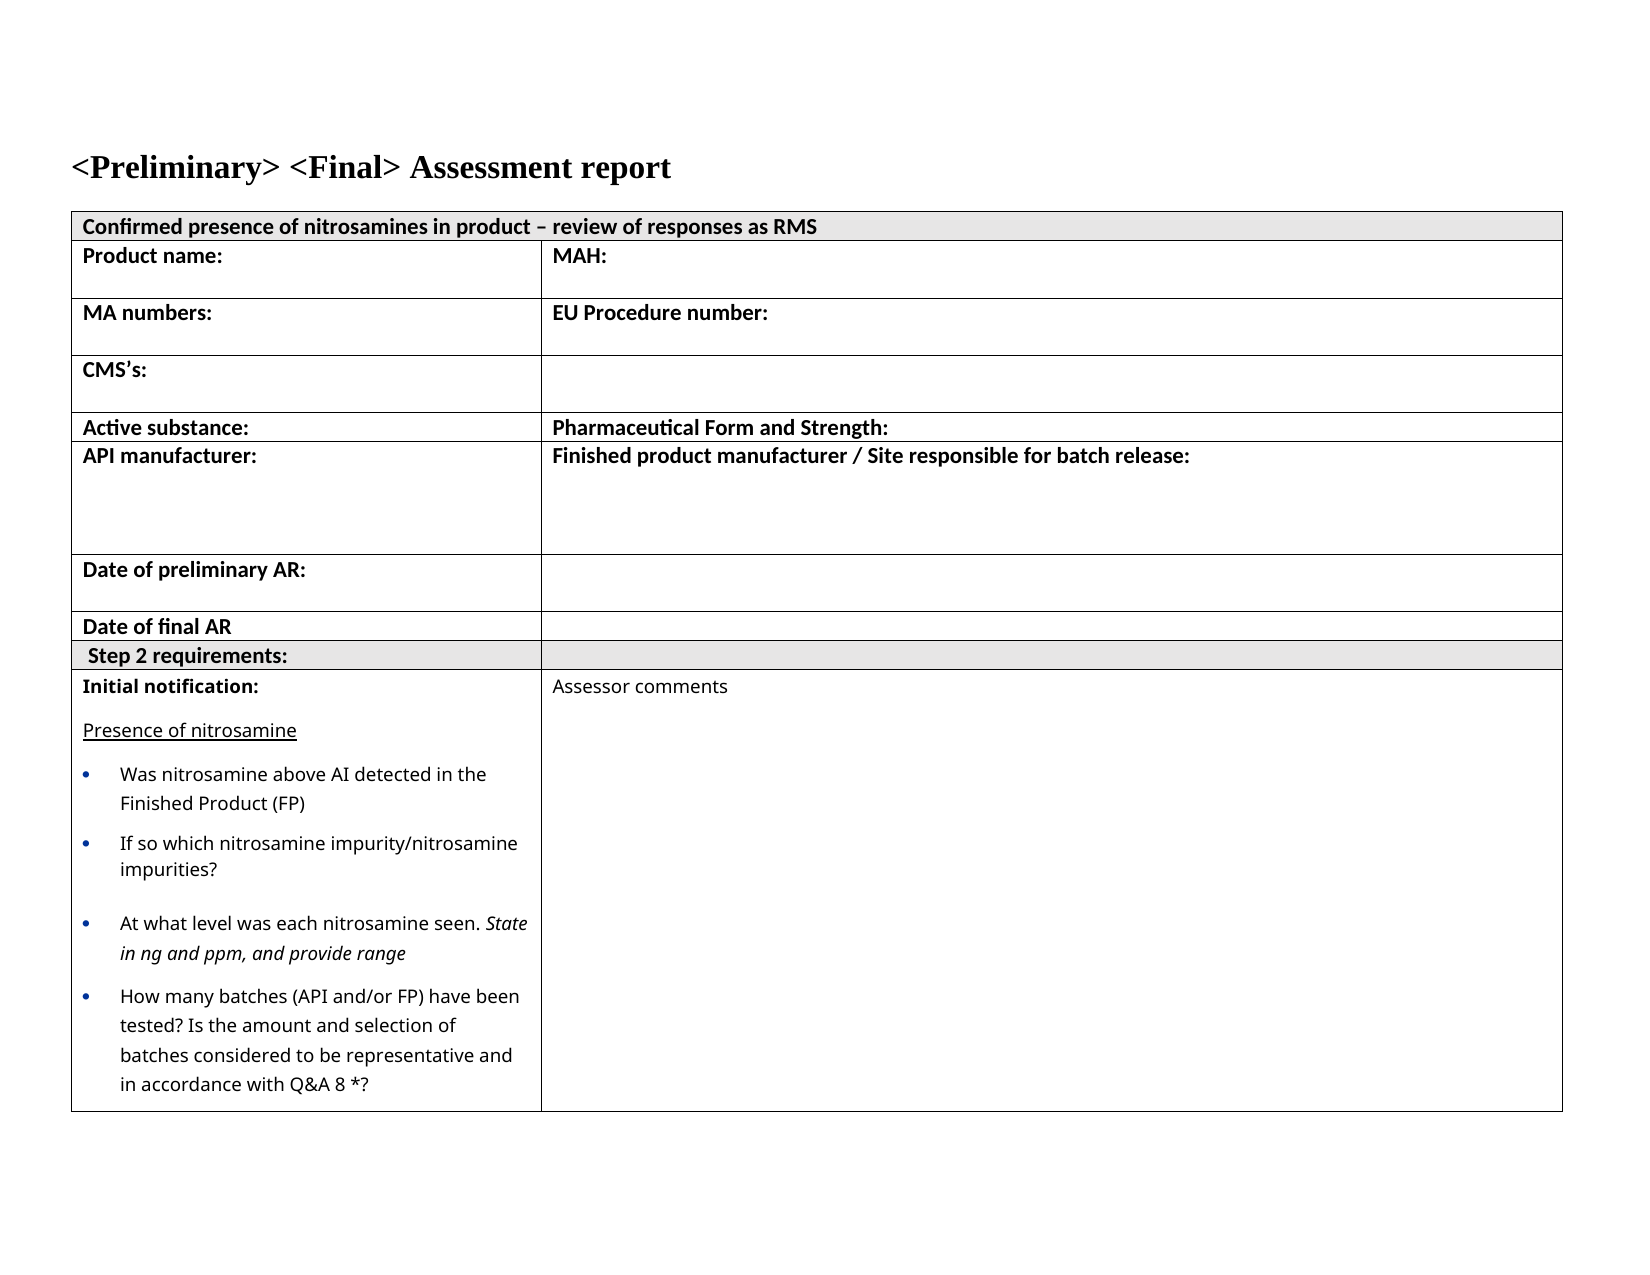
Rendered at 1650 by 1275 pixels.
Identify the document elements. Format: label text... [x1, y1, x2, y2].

table_cell Finished product manufacturer / Site responsible for batch release: [542, 442, 1562, 554]
table_cell Active substance: [72, 413, 541, 441]
table_cell Assessor comments [542, 670, 1562, 1111]
table_cell MA numbers: [72, 299, 541, 354]
table_header Confirmed presence of nitrosamines in product – review of responses as RMS [72, 212, 1562, 240]
table_cell Date of preliminary AR: [72, 555, 541, 611]
table_cell [542, 555, 1562, 611]
table_cell [542, 641, 1562, 669]
table_cell [542, 356, 1562, 412]
table_cell [542, 612, 1562, 640]
table_cell MAH: [542, 241, 1562, 297]
table_cell API manufacturer: [72, 442, 541, 554]
table_cell Step 2 requirements: [72, 641, 541, 669]
table_cell EU Procedure number: [542, 299, 1562, 354]
table_cell Pharmaceutical Form and Strength: [542, 413, 1562, 441]
table_cell CMS’s: [72, 356, 541, 412]
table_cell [72, 670, 541, 1111]
table_cell Date of final AR [72, 612, 541, 640]
text <Preliminary> <Final> Assessment report [71, 148, 1579, 186]
table_cell Product name: [72, 241, 541, 297]
